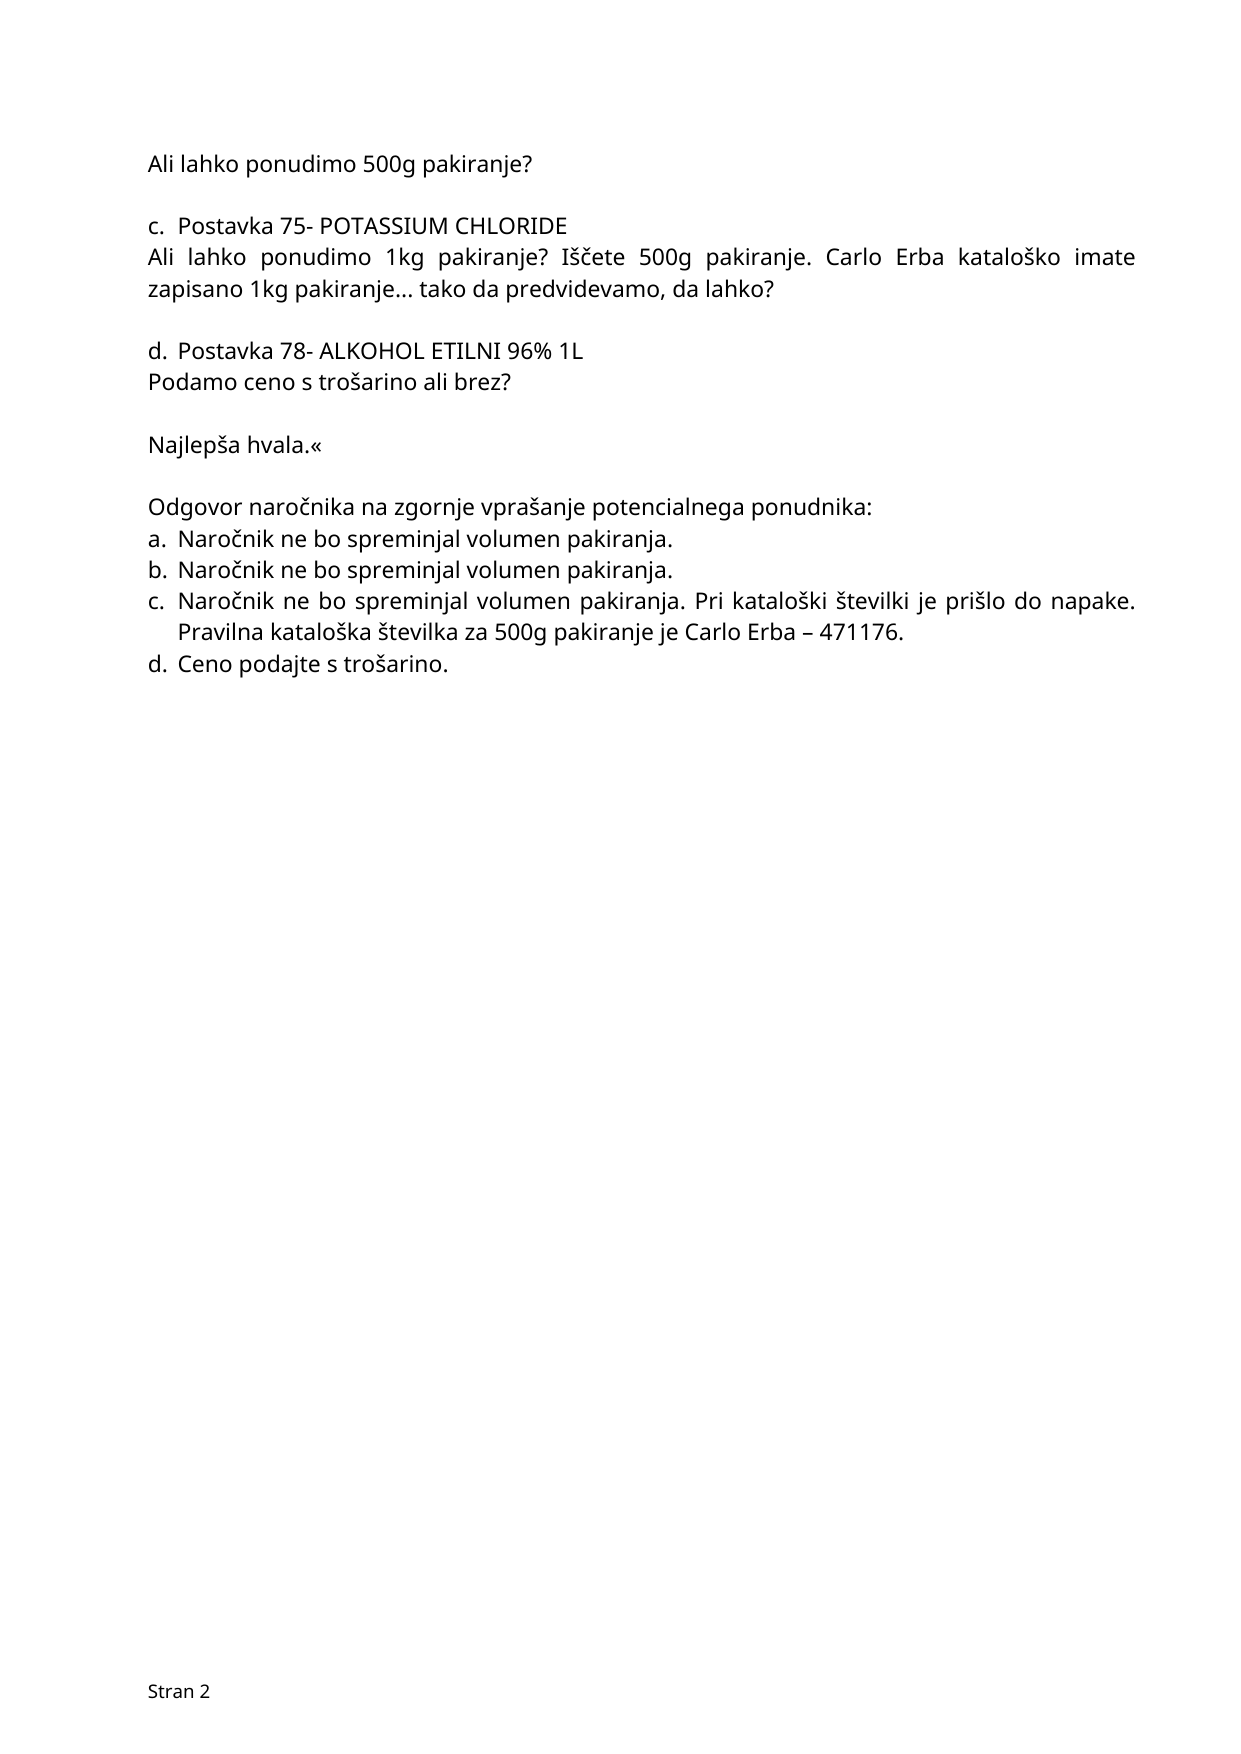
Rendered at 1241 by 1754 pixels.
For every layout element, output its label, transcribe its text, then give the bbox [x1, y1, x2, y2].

text Ali lahko ponudimo 1kg pakiranje? Iščete 500g pakiranje. Carlo Erba kataloško imate zapisano 1kg pakiranje... tako da predvidevamo, da lahko? [148, 241, 1137, 304]
text Najlepša hvala.« [148, 429, 1137, 460]
text Podamo ceno s trošarino ali brez? [148, 366, 1137, 398]
text Ali lahko ponudimo 500g pakiranje? [148, 148, 1137, 179]
list Postavka 75- POTASSIUM CHLORIDE [148, 210, 1137, 241]
list Ceno podajte s trošarino. [148, 648, 1137, 679]
list Naročnik ne bo spreminjal volumen pakiranja. Pri kataloški številki je prišlo do napake. Pravilna kataloška številka za 500g pakiranje je Carlo Erba – 471176. [148, 585, 1137, 648]
list Naročnik ne bo spreminjal volumen pakiranja. [148, 554, 1137, 585]
list Naročnik ne bo spreminjal volumen pakiranja. [148, 523, 1137, 554]
text Odgovor naročnika na zgornje vprašanje potencialnega ponudnika: [148, 491, 1137, 523]
list Postavka 78- ALKOHOL ETILNI 96% 1L [148, 335, 1137, 366]
